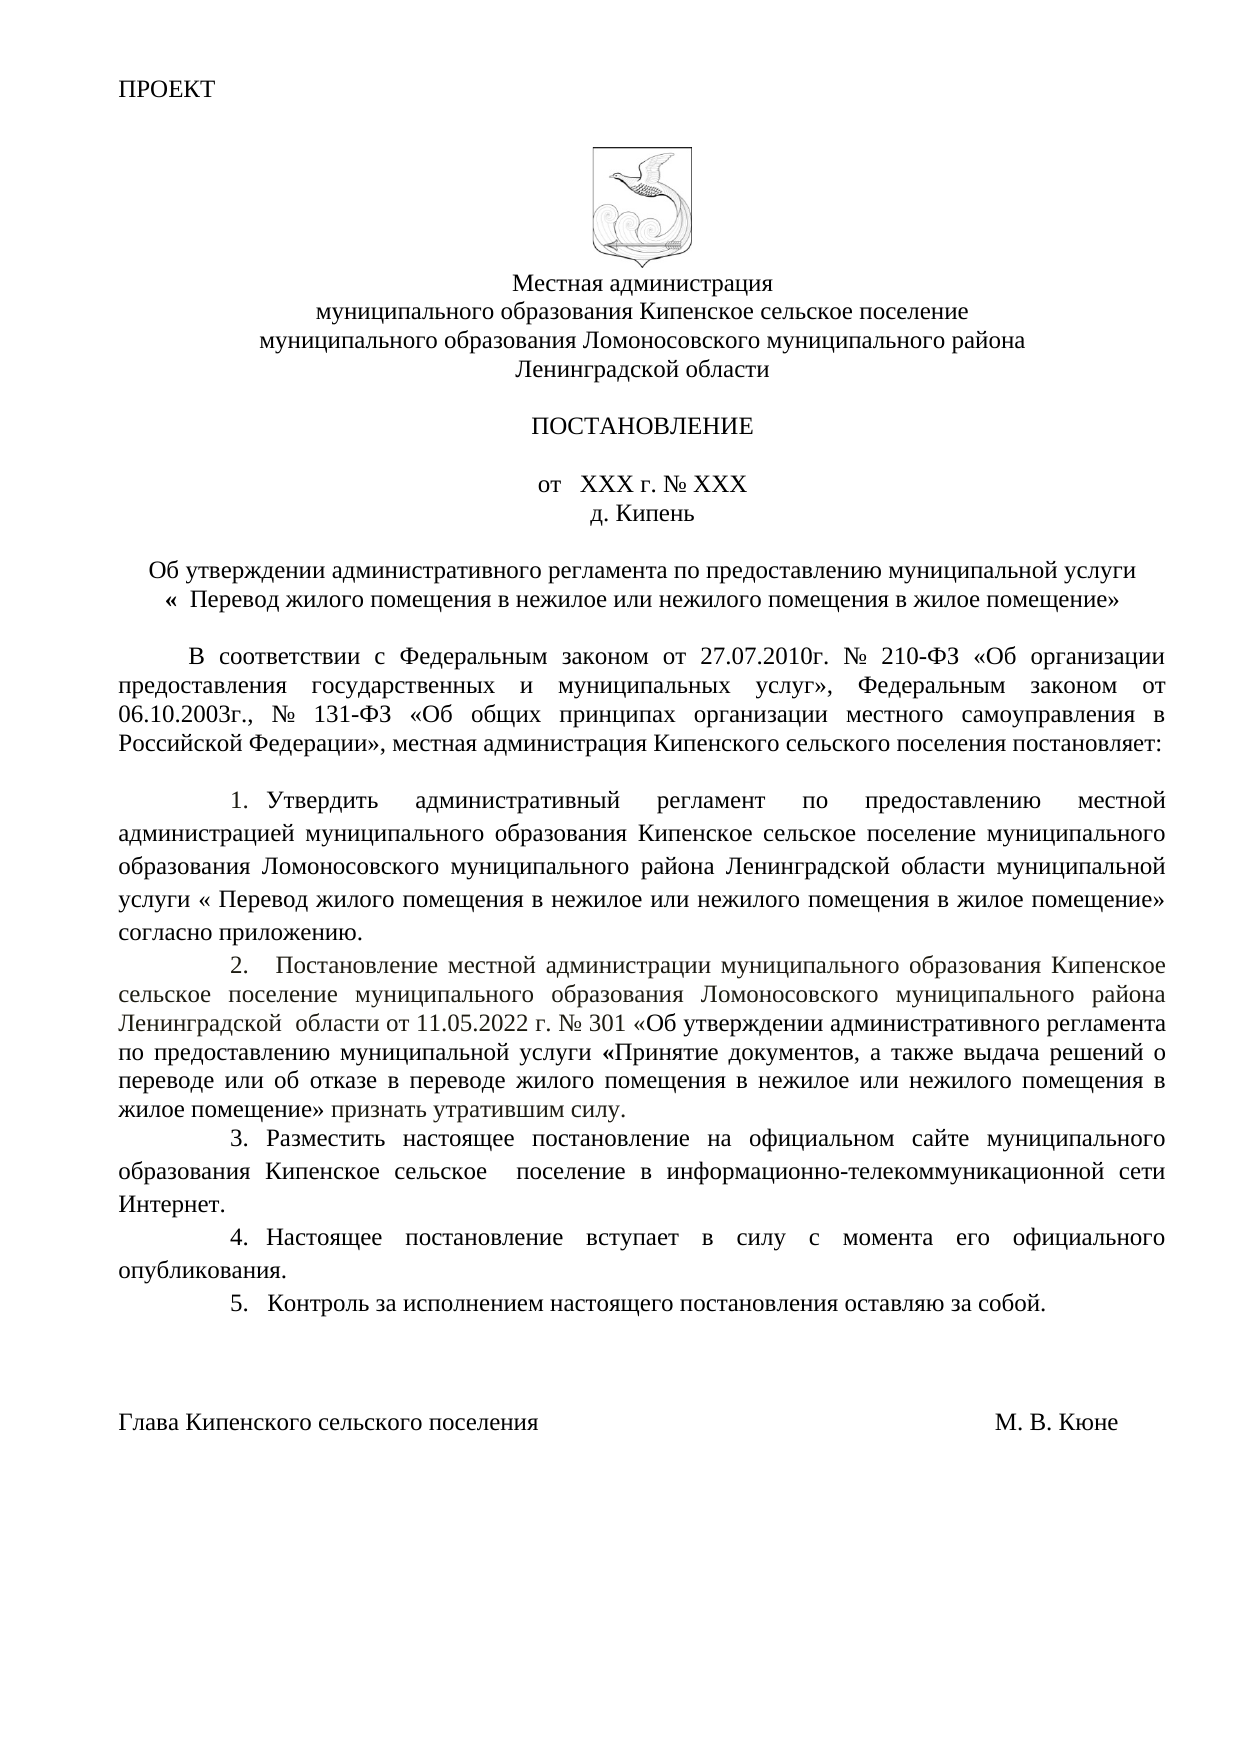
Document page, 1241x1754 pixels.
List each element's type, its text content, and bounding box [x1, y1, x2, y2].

list Контроль за исполнением настоящего постановления оставляю за собой. [230, 1288, 1167, 1317]
list Настоящее постановление вступает в силу с момента его официального опубликования. [118, 1222, 1167, 1284]
text от ХХХ г. № ХХХ [118, 469, 1167, 498]
text ПОСТАНОВЛЕНИЕ [118, 411, 1167, 440]
text Ленинградской области [118, 354, 1167, 383]
text В соответствии с Федеральным законом от 27.07.2010г. № 210-ФЗ «Об организации предоставления государственных и муниципальных услуг», Федеральным законом от 06.10.2003г., № 131-ФЗ «Об общих принципах организации местного самоуправления в Российской Федерации», местная администрация Кипенского сельского поселения постановляет: [118, 641, 1167, 756]
list Утвердить административный регламент по предоставлению местной администрацией муниципального образования Кипенское сельское поселение муниципального образования Ломоносовского муниципального района Ленинградской области муниципальной услуги « Перевод жилого помещения в нежилое или нежилого помещения в жилое помещение» согласно приложению. [118, 785, 1167, 946]
title Постановление местной администрации муниципального образования Кипенское сельское поселение муниципального образования Ломоносовского муниципального района Ленинградской области от 11.05.2022 г. № 301 «Об утверждении административного регламента по предоставлению муниципальной услуги «Принятие документов, а также выдача решений о переводе или об отказе в переводе жилого помещения в нежилое или нежилого помещения в жилое помещение» признать утратившим силу. [118, 950, 1167, 1123]
text муниципального образования Кипенское сельское поселение [118, 296, 1167, 325]
text д. Кипень [118, 498, 1167, 526]
text муниципального образования Ломоносовского муниципального района [118, 325, 1167, 354]
picture [592, 147, 692, 268]
text Глава Кипенского сельского поселения М. В. Кюне [118, 1407, 1167, 1436]
text Местная администрация [118, 268, 1167, 296]
text Об утверждении административного регламента по предоставлению муниципальной услуги « Перевод жилого помещения в нежилое или нежилого помещения в жилое помещение» [118, 555, 1167, 613]
list Разместить настоящее постановление на официальном сайте муниципального образования Кипенское сельское поселение в информационно-телекоммуникационной сети Интернет. [118, 1123, 1167, 1218]
